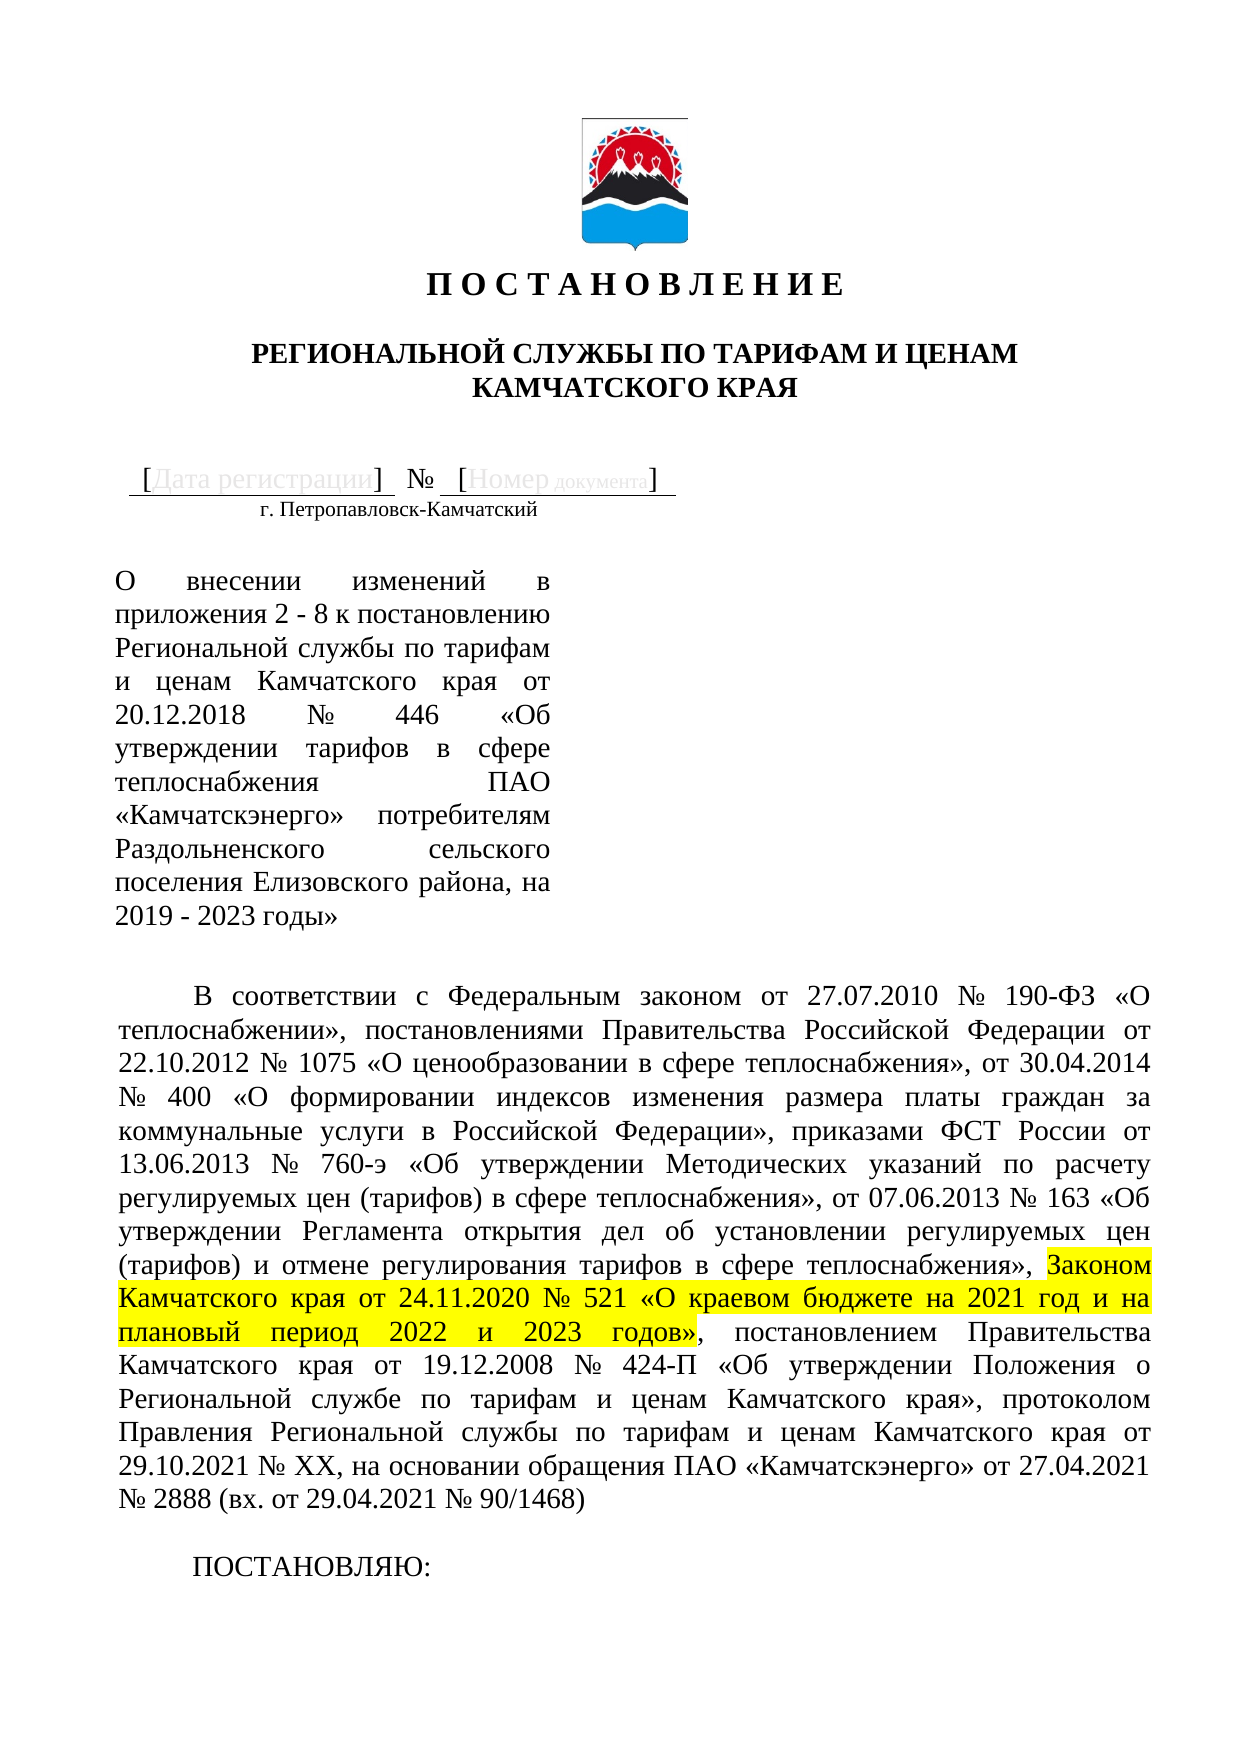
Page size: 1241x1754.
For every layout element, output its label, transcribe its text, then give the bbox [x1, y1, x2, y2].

text КАМЧАТСКОГО КРАЯ [118, 370, 1152, 403]
table_header [Номер документа] [440, 461, 676, 494]
text ПОСТАНОВЛЯЮ: [118, 1549, 1152, 1582]
text В соответствии с Федеральным законом от 27.07.2010 № 190-ФЗ «О теплоснабжении», постановлениями Правительства Российской Федерации от 22.10.2012 № 1075 «О ценообразовании в сфере теплоснабжения», от 30.04.2014 № 400 «О формировании индексов изменения размера платы граждан за коммунальные услуги в Российской Федерации», приказами ФСТ России от 13.06.2013 № 760-э «Об утверждении Методических указаний по расчету регулируемых цен (тарифов) в сфере теплоснабжения», от 07.06.2013 № 163 «Об утверждении Регламента открытия дел об установлении регулируемых цен (тарифов) и отмене регулирования тарифов в сфере теплоснабжения», Законом Камчатского края от 24.11.2020 № 521 «О краевом бюджете на 2021 год и на плановый период 2022 и 2023 годов», постановлением Правительства Камчатского края от 19.12.2008 № 424-П «Об утверждении Положения о Региональной службе по тарифам и ценам Камчатского края», протоколом Правления Региональной службы по тарифам и ценам Камчатского края от 29.10.2021 № ХХ, на основании обращения ПАО «Камчатскэнерго» от 27.04.2021 № 2888 (вх. от 29.04.2021 № 90/1468) [118, 1314, 1152, 1515]
table_header [Дата регистрации] [129, 461, 395, 494]
table_header О внесении изменений в приложения 2 - 8 к постановлению Региональной службы по тарифам и ценам Камчатского края от 20.12.2018 № 446 «Об утверждении тарифов в сфере теплоснабжения ПАО «Камчатскэнерго» потребителям Раздольненского сельского поселения Елизовского района, на 2019 - 2023 годы» [103, 563, 562, 932]
picture [581, 118, 688, 251]
table_header № [395, 461, 439, 494]
text П О С Т А Н О В Л Е Н И Е [118, 264, 1152, 303]
text РЕГИОНАЛЬНОЙ СЛУЖБЫ ПО ТАРИФАМ И ЦЕНАМ [118, 336, 1152, 370]
text г. Петропавловск-Камчатский [118, 496, 679, 539]
text В соответствии с Федеральным законом от 27.07.2010 № 190-ФЗ «О теплоснабжении», постановлениями Правительства Российской Федерации от 22.10.2012 № 1075 «О ценообразовании в сфере теплоснабжения», от 30.04.2014 № 400 «О формировании индексов изменения размера платы граждан за коммунальные услуги в Российской Федерации», приказами ФСТ России от 13.06.2013 № 760-э «Об утверждении Методических указаний по расчету регулируемых цен (тарифов) в сфере теплоснабжения», от 07.06.2013 № 163 «Об утверждении Регламента открытия дел об установлении регулируемых цен (тарифов) и отмене регулирования тарифов в сфере теплоснабжения», Законом Камчатского края от 24.11.2020 № 521 «О краевом бюджете на 2021 год и на плановый период 2022 и 2023 годов», постановлением Правительства Камчатского края от 19.12.2008 № 424-П «Об утверждении Положения о Региональной службе по тарифам и ценам Камчатского края», протоколом Правления Региональной службы по тарифам и ценам Камчатского края от 29.10.2021 № ХХ, на основании обращения ПАО «Камчатскэнерго» от 27.04.2021 № 2888 (вх. от 29.04.2021 № 90/1468) [118, 978, 1152, 1280]
